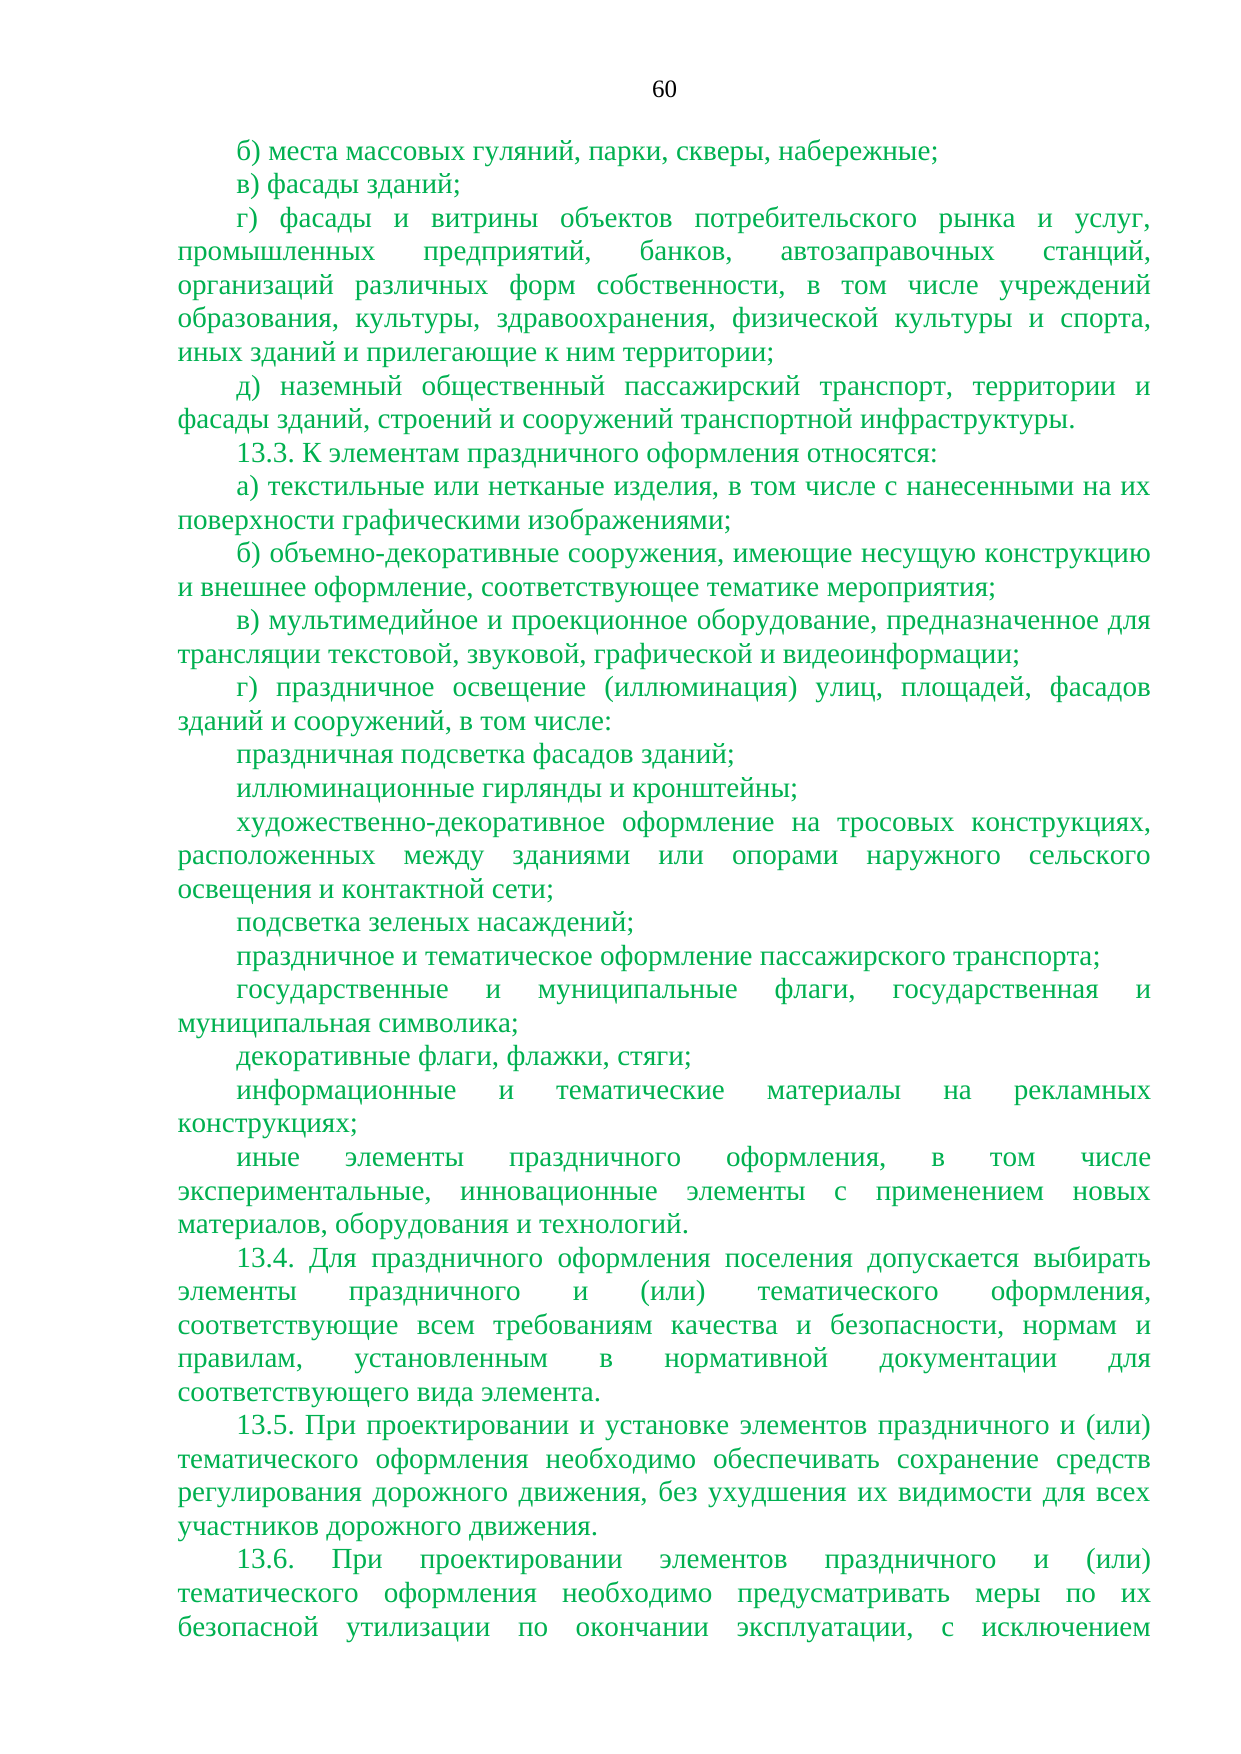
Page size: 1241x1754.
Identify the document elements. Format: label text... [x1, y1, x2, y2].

text г) праздничное освещение (иллюминация) улиц, площадей, фасадов зданий и сооружений, в том числе: [177, 669, 1152, 737]
text 13.5. При проектировании и установке элементов праздничного и (или) тематического оформления необходимо обеспечивать сохранение средств регулирования дорожного движения, без ухудшения их видимости для всех участников дорожного движения. [177, 1407, 1152, 1542]
text д) наземный общественный пассажирский транспорт, территории и фасады зданий, строений и сооружений транспортной инфраструктуры. [177, 368, 1152, 435]
text подсветка зеленых насаждений; [177, 904, 1152, 938]
text в) мультимедийное и проекционное оборудование, предназначенное для трансляции текстовой, звуковой, графической и видеоинформации; [177, 602, 1152, 669]
text информационные и тематические материалы на рекламных конструкциях; [177, 1072, 1152, 1139]
text иные элементы праздничного оформления, в том числе экспериментальные, инновационные элементы с применением новых материалов, оборудования и технологий. [177, 1139, 1152, 1240]
text государственные и муниципальные флаги, государственная и муниципальная символика; [177, 971, 1152, 1038]
text а) текстильные или нетканые изделия, в том числе с нанесенными на их поверхности графическими изображениями; [177, 468, 1152, 535]
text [177, 1542, 1152, 1642]
text г) фасады и витрины объектов потребительского рынка и услуг, промышленных предприятий, банков, автозаправочных станций, организаций различных форм собственности, в том числе учреждений образования, культуры, здравоохранения, физической культуры и спорта, иных зданий и прилегающие к ним территории; [177, 200, 1152, 368]
text художественно-декоративное оформление на тросовых конструкциях, расположенных между зданиями или опорами наружного сельского освещения и контактной сети; [177, 804, 1152, 904]
text 13.3. К элементам праздничного оформления относятся: [177, 435, 1152, 468]
text 13.4. Для праздничного оформления поселения допускается выбирать элементы праздничного и (или) тематического оформления, соответствующие всем требованиям качества и безопасности, нормам и правилам, установленным в нормативной документации для соответствующего вида элемента. [177, 1240, 1152, 1407]
text праздничное и тематическое оформление пассажирского транспорта; [177, 938, 1152, 971]
text иллюминационные гирлянды и кронштейны; [177, 770, 1152, 804]
text праздничная подсветка фасадов зданий; [177, 737, 1152, 770]
text б) объемно-декоративные сооружения, имеющие несущую конструкцию и внешнее оформление, соответствующее тематике мероприятия; [177, 535, 1152, 602]
text декоративные флаги, флажки, стяги; [177, 1038, 1152, 1072]
text б) места массовых гуляний, парки, скверы, набережные; [177, 133, 1152, 166]
text в) фасады зданий; [177, 166, 1152, 200]
